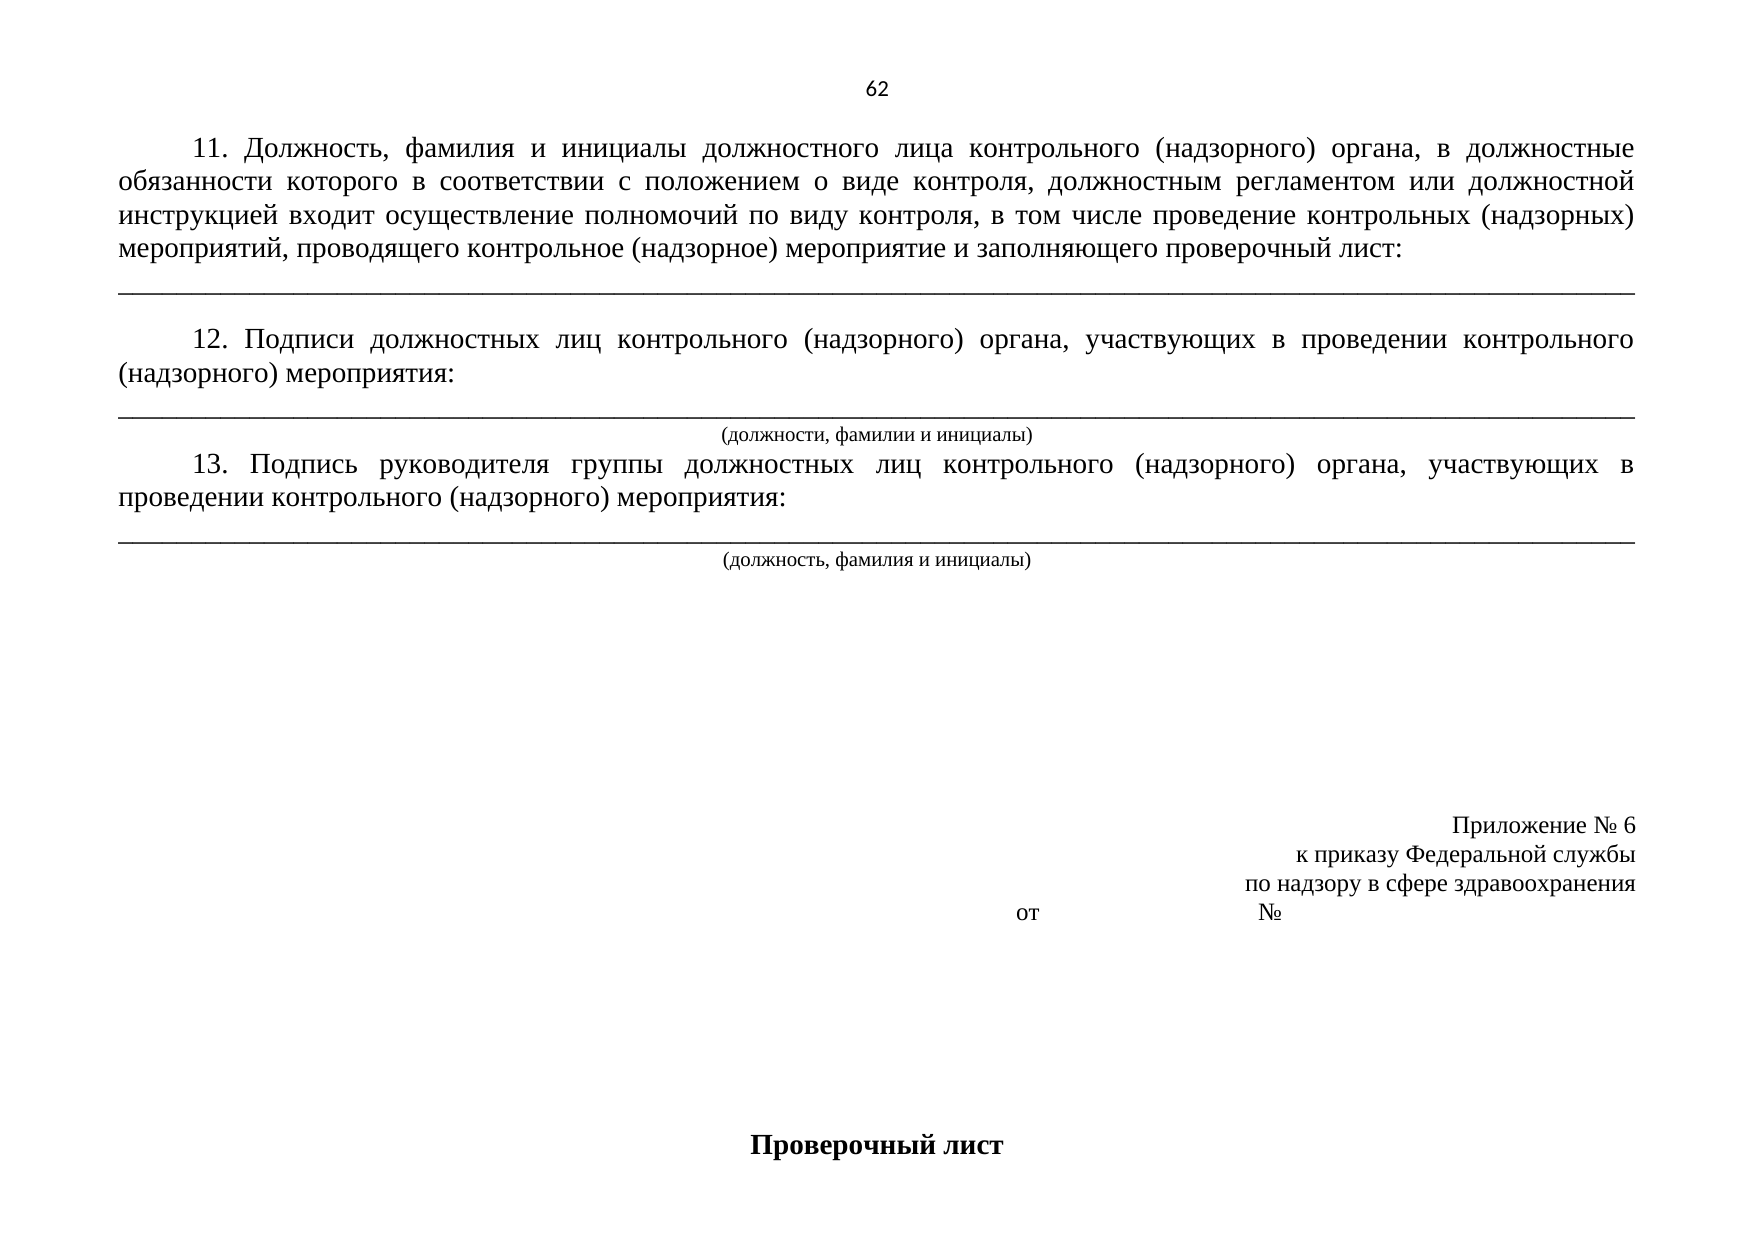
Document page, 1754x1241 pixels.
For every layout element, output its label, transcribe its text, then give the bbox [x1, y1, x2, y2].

text ________________________________________________________________________________________________________ [118, 513, 1636, 546]
text к приказу Федеральной службы [118, 839, 1636, 868]
text 12. Подписи должностных лиц контрольного (надзорного) органа, участвующих в проведении контрольного (надзорного) мероприятия: [118, 321, 1636, 388]
text (должность, фамилия и инициалы) [118, 546, 1636, 571]
text ________________________________________________________________________________________________________ [118, 388, 1636, 422]
text Проверочный лист [118, 1127, 1636, 1160]
text (должности, фамилии и инициалы) [118, 422, 1636, 446]
text от № [118, 897, 1636, 926]
text по надзору в сфере здравоохранения [118, 868, 1636, 897]
text 11. Должность, фамилия и инициалы должностного лица контрольного (надзорного) органа, в должностные обязанности которого в соответствии с положением о виде контроля, должностным регламентом или должностной инструкцией входит осуществление полномочий по виду контроля, в том числе проведение контрольных (надзорных) мероприятий, проводящего контрольное (надзорное) мероприятие и заполняющего проверочный лист: [118, 130, 1636, 264]
text 13. Подпись руководителя группы должностных лиц контрольного (надзорного) органа, участвующих в проведении контрольного (надзорного) мероприятия: [118, 446, 1636, 513]
text Приложение № 6 [118, 811, 1636, 839]
text ________________________________________________________________________________________________________ [118, 264, 1636, 297]
